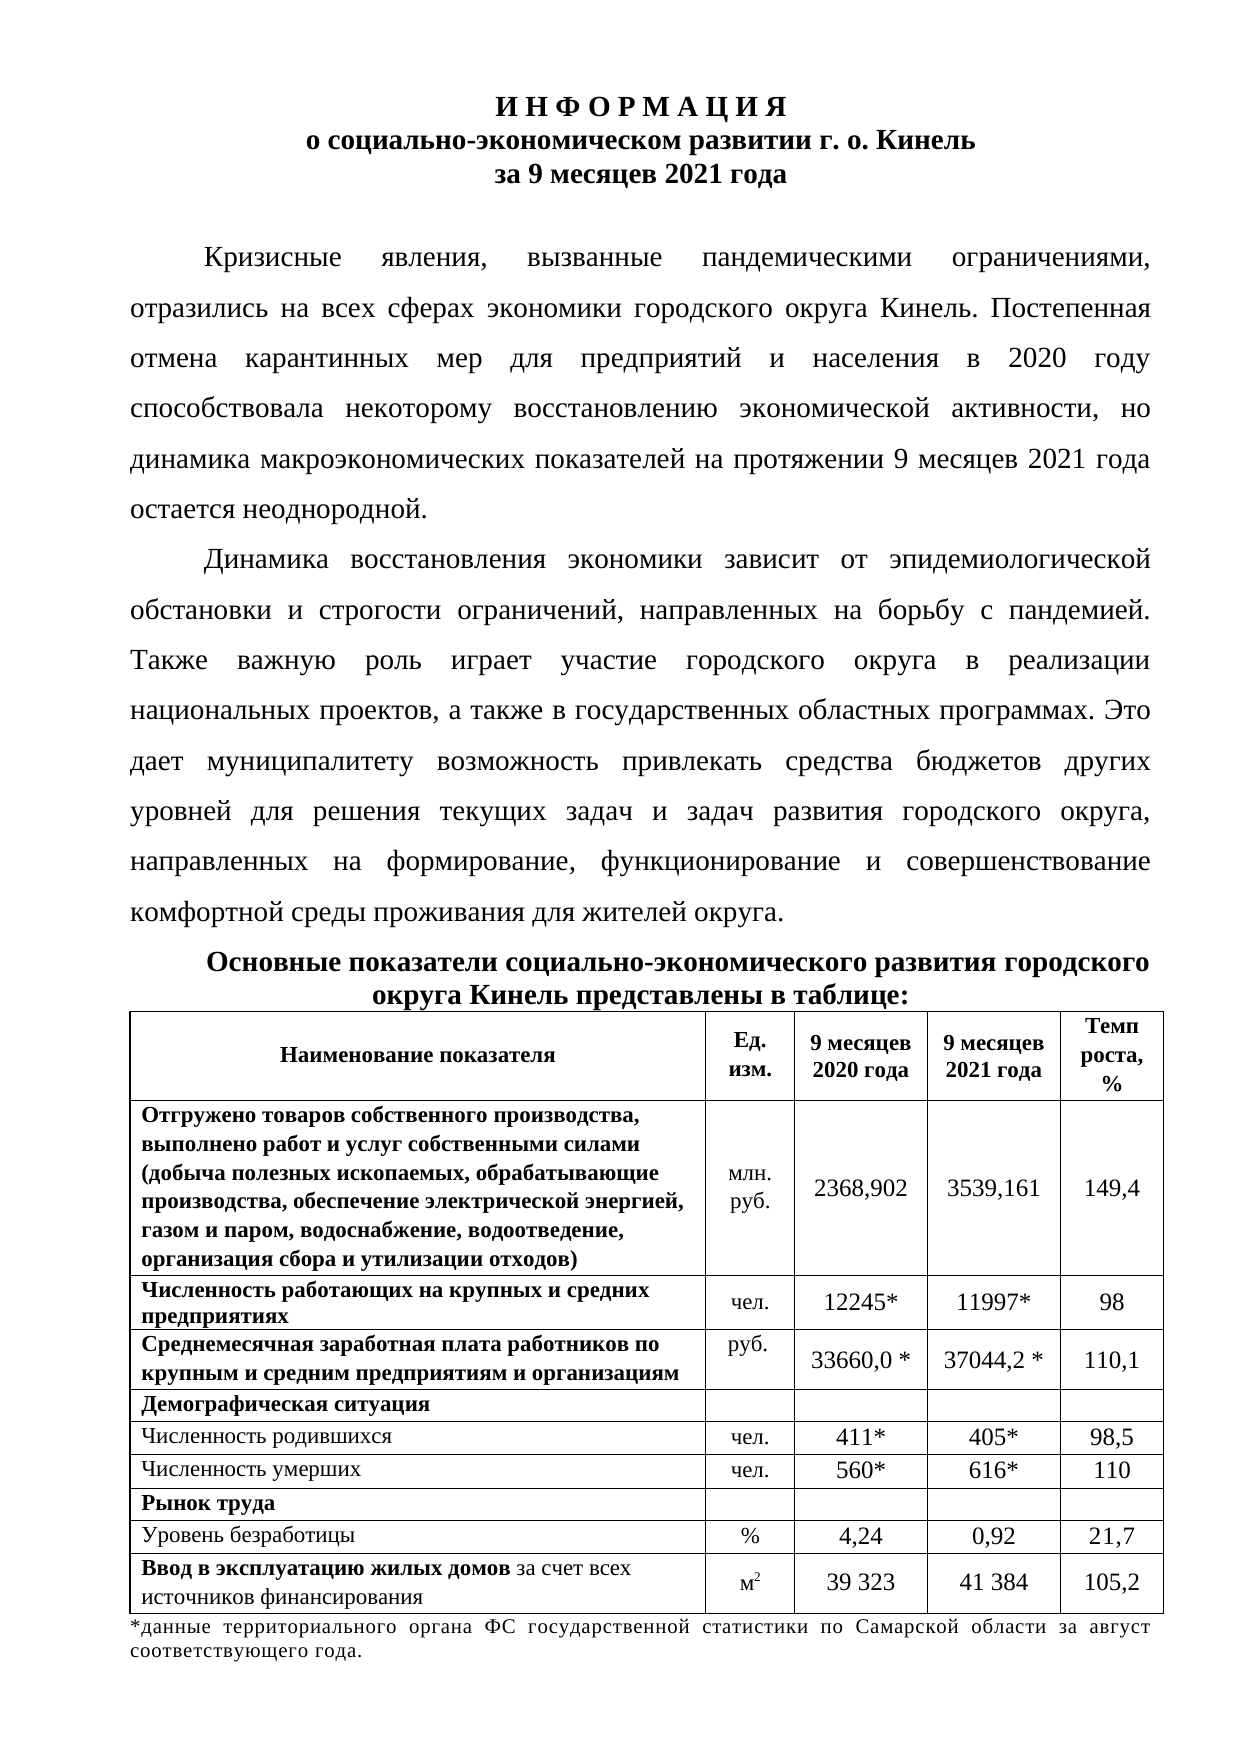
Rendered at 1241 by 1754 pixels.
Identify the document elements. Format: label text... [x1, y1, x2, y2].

table_cell Отгружено товаров собственного производства, выполнено работ и услуг собственными силами (добыча полезных ископаемых, обрабатывающие производства, обеспечение электрической энергией, газом и паром, водоснабжение, водоотведение, организация сбора и утилизации отходов) [131, 1101, 705, 1275]
table_cell [928, 1390, 1060, 1421]
table_cell чел. [706, 1455, 794, 1487]
table_cell Уровень безработицы [131, 1521, 705, 1553]
table_cell Среднемесячная заработная плата работников по крупным и средним предприятиям и организациям [131, 1330, 705, 1389]
text за 9 месяцев 2021 года [130, 156, 1152, 189]
table_cell Ввод в эксплуатацию жилых домов за счет всех источников финансирования [131, 1554, 705, 1613]
text ИНФОРМАЦИЯ [130, 89, 1152, 122]
table_cell 110,1 [1061, 1330, 1163, 1389]
table_header 9 месяцев 2020 года [795, 1012, 927, 1100]
table_cell 405* [928, 1422, 1060, 1454]
table_cell Рынок труда [131, 1489, 705, 1520]
table_cell Численность работающих на крупных и средних предприятиях [131, 1276, 705, 1329]
table_cell 149,4 [1061, 1101, 1163, 1275]
table_cell 110 [1061, 1455, 1163, 1487]
table_header 9 месяцев 2021 года [928, 1012, 1060, 1100]
table_cell 560* [795, 1455, 927, 1487]
table_cell [795, 1489, 927, 1520]
table_cell [795, 1390, 927, 1421]
table_cell 21,7 [1061, 1521, 1163, 1553]
table_cell [706, 1390, 794, 1421]
table_cell 98,5 [1061, 1422, 1163, 1454]
text Динамика восстановления экономики зависит от эпидемиологической обстановки и строгости ограничений, направленных на борьбу с пандемией. Также важную роль играет участие городского округа в реализации национальных проектов, а также в государственных областных программах. Это дает муниципалитету возможность привлекать средства бюджетов других уровней для решения текущих задач и задач развития городского округа, направленных на формирование, функционирование и совершенствование комфортной среды проживания для жителей округа. [130, 541, 1152, 927]
table_cell 39 323 [795, 1554, 927, 1613]
table_header Ед. изм. [706, 1012, 794, 1100]
table_cell 11997* [928, 1276, 1060, 1329]
table_cell 411* [795, 1422, 927, 1454]
text *данные территориального органа ФС государственной статистики по Самарской области за август соответствующего года. [130, 1614, 1152, 1662]
table_cell [1061, 1390, 1163, 1421]
text о социально-экономическом развитии г. о. Кинель [130, 122, 1152, 156]
table_cell руб. [706, 1330, 794, 1389]
table_cell 0,92 [928, 1521, 1060, 1553]
table_cell млн. руб. [706, 1101, 794, 1275]
table_cell чел. [706, 1276, 794, 1329]
table_header Наименование показателя [131, 1012, 705, 1100]
table_cell % [706, 1521, 794, 1553]
table_cell чел. [706, 1422, 794, 1454]
table_cell м2 [706, 1554, 794, 1613]
table_cell 105,2 [1061, 1554, 1163, 1613]
table_cell [1061, 1489, 1163, 1520]
table_cell 3539,161 [928, 1101, 1060, 1275]
table_cell Демографическая ситуация [131, 1390, 705, 1421]
text Кризисные явления, вызванные пандемическими ограничениями, отразились на всех сферах экономики городского округа Кинель. Постепенная отмена карантинных мер для предприятий и населения в 2020 году способствовала некоторому восстановлению экономической активности, но динамика макроэкономических показателей на протяжении 9 месяцев 2021 года остается неоднородной. [130, 239, 1152, 525]
table_cell Численность умерших [131, 1455, 705, 1487]
table_cell [928, 1489, 1060, 1520]
table_header Темп роста, % [1061, 1012, 1163, 1100]
table_cell 98 [1061, 1276, 1163, 1329]
table_cell 12245* [795, 1276, 927, 1329]
table_cell Численность родившихся [131, 1422, 705, 1454]
table_cell [706, 1489, 794, 1520]
text Основные показатели социально-экономического развития городского округа Кинель представлены в таблице: [130, 944, 1152, 1011]
table_cell 2368,902 [795, 1101, 927, 1275]
table_cell 33660,0 * [795, 1330, 927, 1389]
table_cell 4,24 [795, 1521, 927, 1553]
table_cell 616* [928, 1455, 1060, 1487]
table_cell 37044,2 * [928, 1330, 1060, 1389]
table_cell 41 384 [928, 1554, 1060, 1613]
